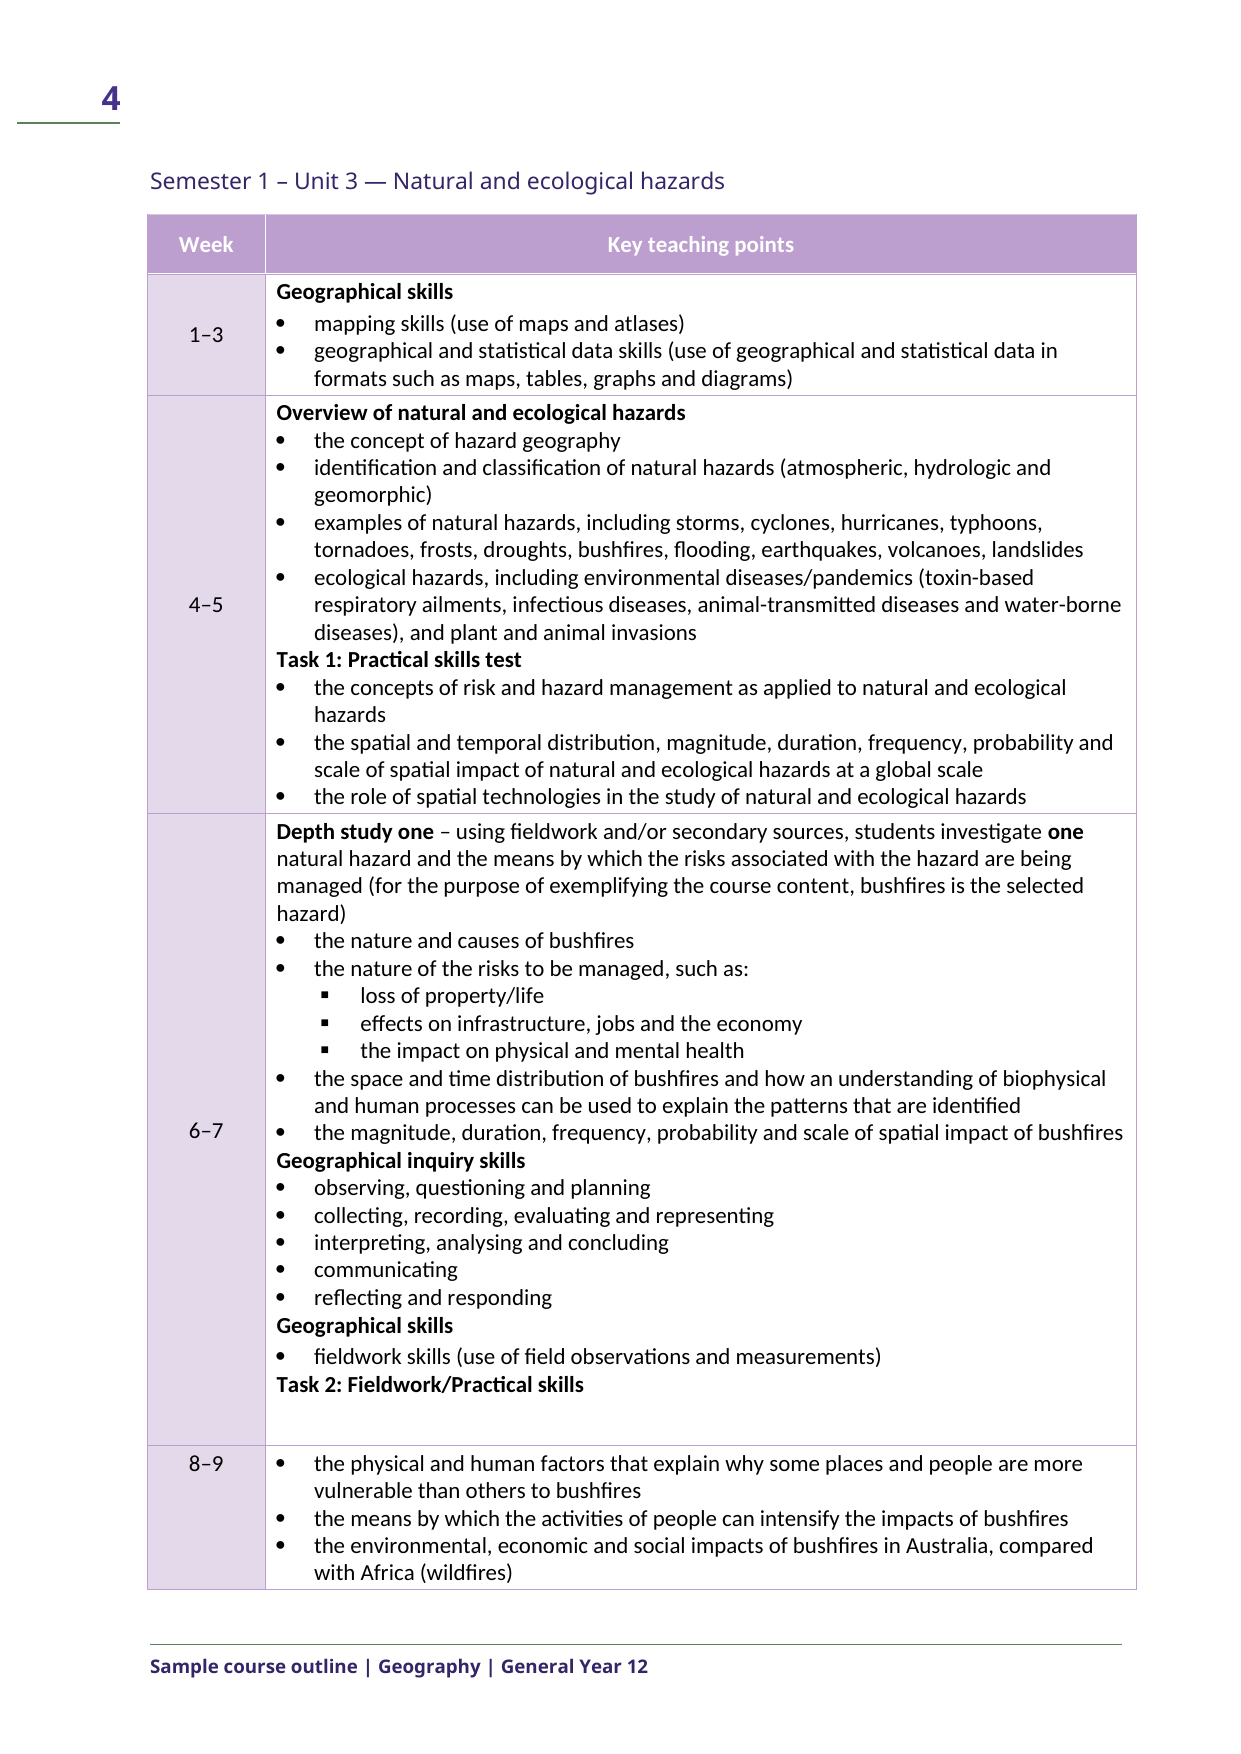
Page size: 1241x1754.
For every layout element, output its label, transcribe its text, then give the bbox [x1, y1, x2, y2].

subtitle Semester 1 – Unit 3 — Natural and ecological hazards [150, 165, 1122, 196]
table_cell Depth study one – using fieldwork and/or secondary sources, students investigate one natural hazard and the means by which the risks associated with the hazard are being managed (for the purpose of exemplifying the course content, bushfires is the selected hazard) the nature and causes of bushfires the nature of the risks to be managed, such as: loss of property/life effects on infrastructure, jobs and the economy the impact on physical and mental health the space and time distribution of bushfires and how an understanding of biophysical and human processes can be used to explain the patterns that are identified the magnitude, duration, frequency, probability and scale of spatial impact of bushfires Geographical inquiry skills observing, questioning and planning collecting, recording, evaluating and representing interpreting, analysing and concluding communicating reflecting and responding Geographical skills fieldwork skills (use of field observations and measurements) Task 2: Fieldwork/Practical skills [266, 814, 1136, 1445]
table_cell 1–3 [148, 275, 265, 395]
table_cell 4–5 [148, 396, 265, 813]
table_cell 6–7 [148, 814, 265, 1445]
table_cell Overview of natural and ecological hazards the concept of hazard geography identification and classification of natural hazards (atmospheric, hydrologic and geomorphic) examples of natural hazards, including storms, cyclones, hurricanes, typhoons, tornadoes, frosts, droughts, bushfires, flooding, earthquakes, volcanoes, landslides ecological hazards, including environmental diseases/pandemics (toxin-based respiratory ailments, infectious diseases, animal-transmitted diseases and water-borne diseases), and plant and animal invasions Task 1: Practical skills test the concepts of risk and hazard management as applied to natural and ecological hazards the spatial and temporal distribution, magnitude, duration, frequency, probability and scale of spatial impact of natural and ecological hazards at a global scale the role of spatial technologies in the study of natural and ecological hazards [266, 396, 1136, 813]
table_header Week [148, 215, 265, 273]
table_cell 8–9 [148, 1446, 265, 1589]
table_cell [266, 1446, 1136, 1589]
table_cell Geographical skills mapping skills (use of maps and atlases) geographical and statistical data skills (use of geographical and statistical data in formats such as maps, tables, graphs and diagrams) [266, 275, 1136, 395]
table_header Key teaching points [266, 215, 1136, 273]
